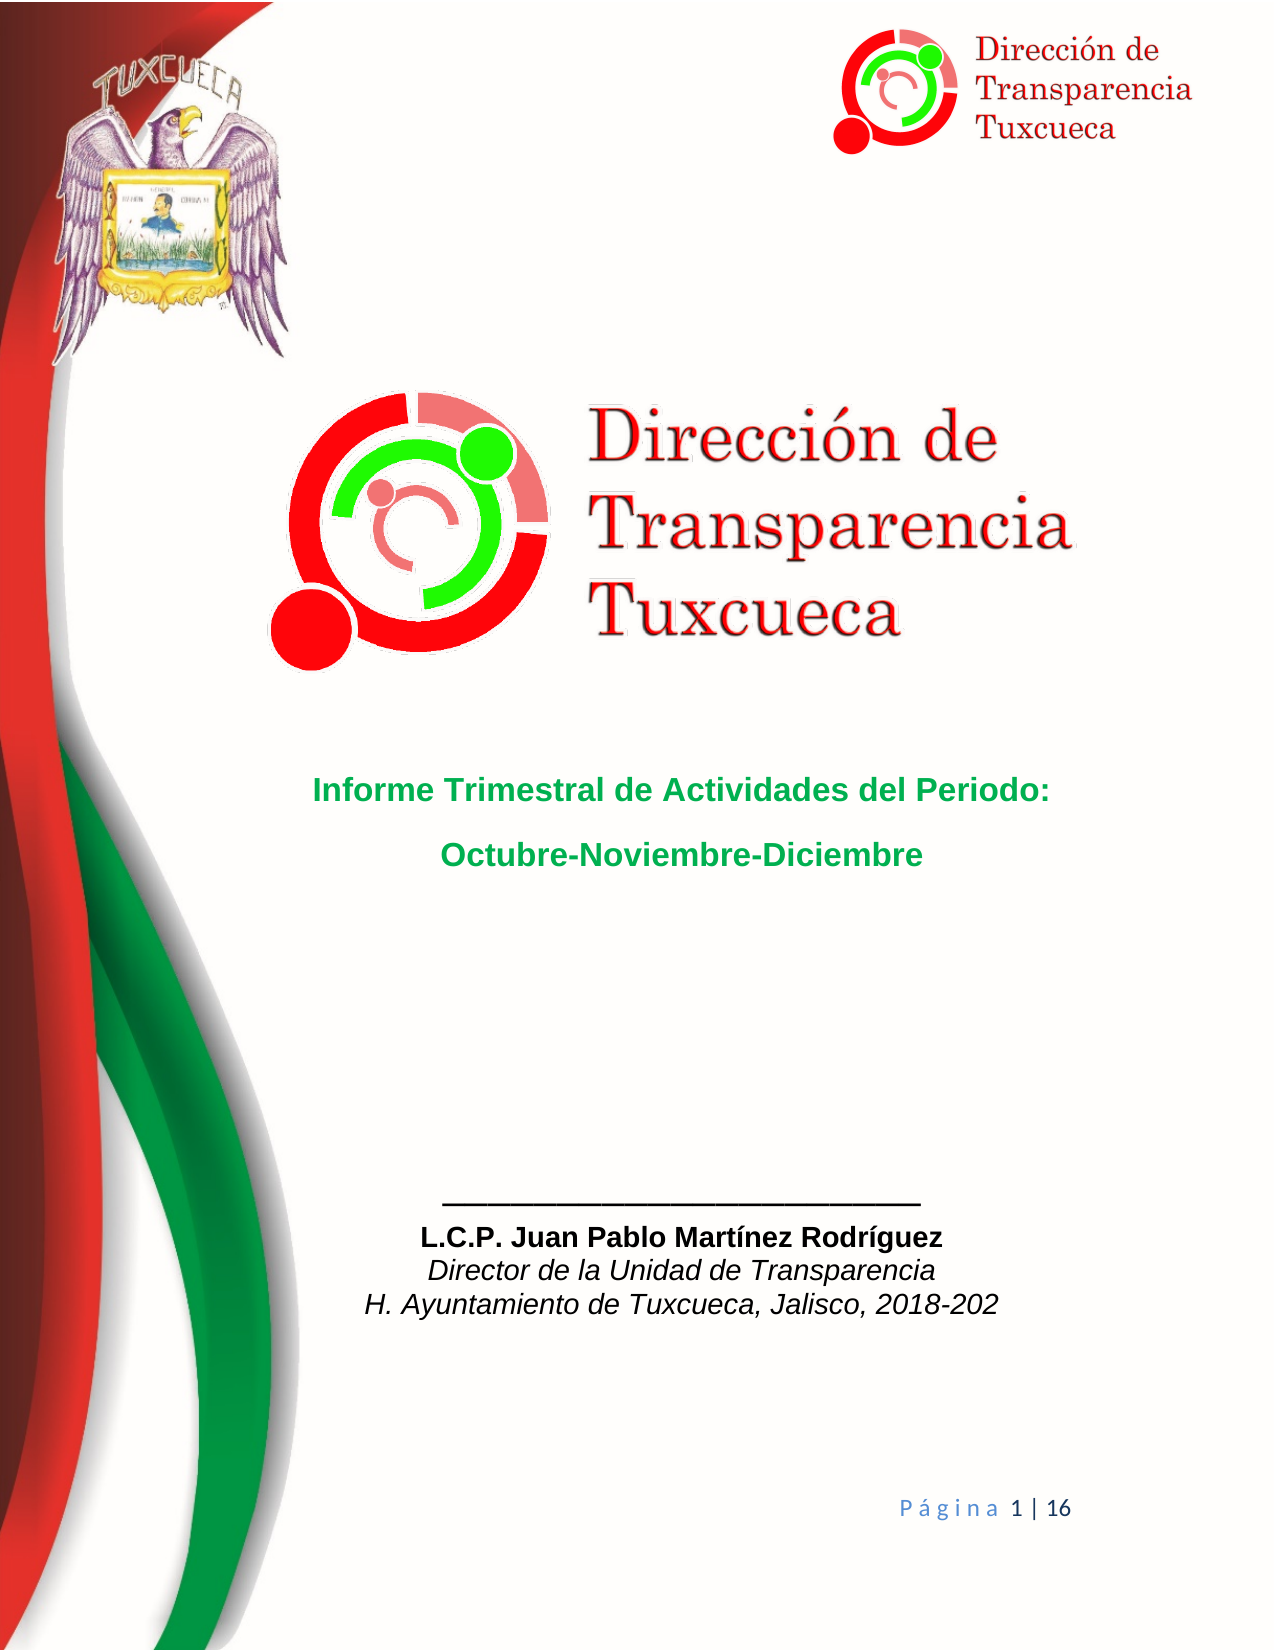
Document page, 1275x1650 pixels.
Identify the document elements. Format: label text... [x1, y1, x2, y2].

text Informe Trimestral de Actividades del Periodo: [266, 770, 1098, 809]
picture [0, 2, 1274, 1650]
text Octubre-Noviembre-Diciembre [266, 835, 1098, 874]
text L.C.P. Juan Pablo Martínez Rodríguez [266, 1220, 1098, 1253]
text H. Ayuntamiento de Tuxcueca, Jalisco, 2018-202 [266, 1287, 1098, 1320]
text _____________________ [266, 1156, 1098, 1211]
text Director de la Unidad de Transparencia [266, 1253, 1098, 1287]
